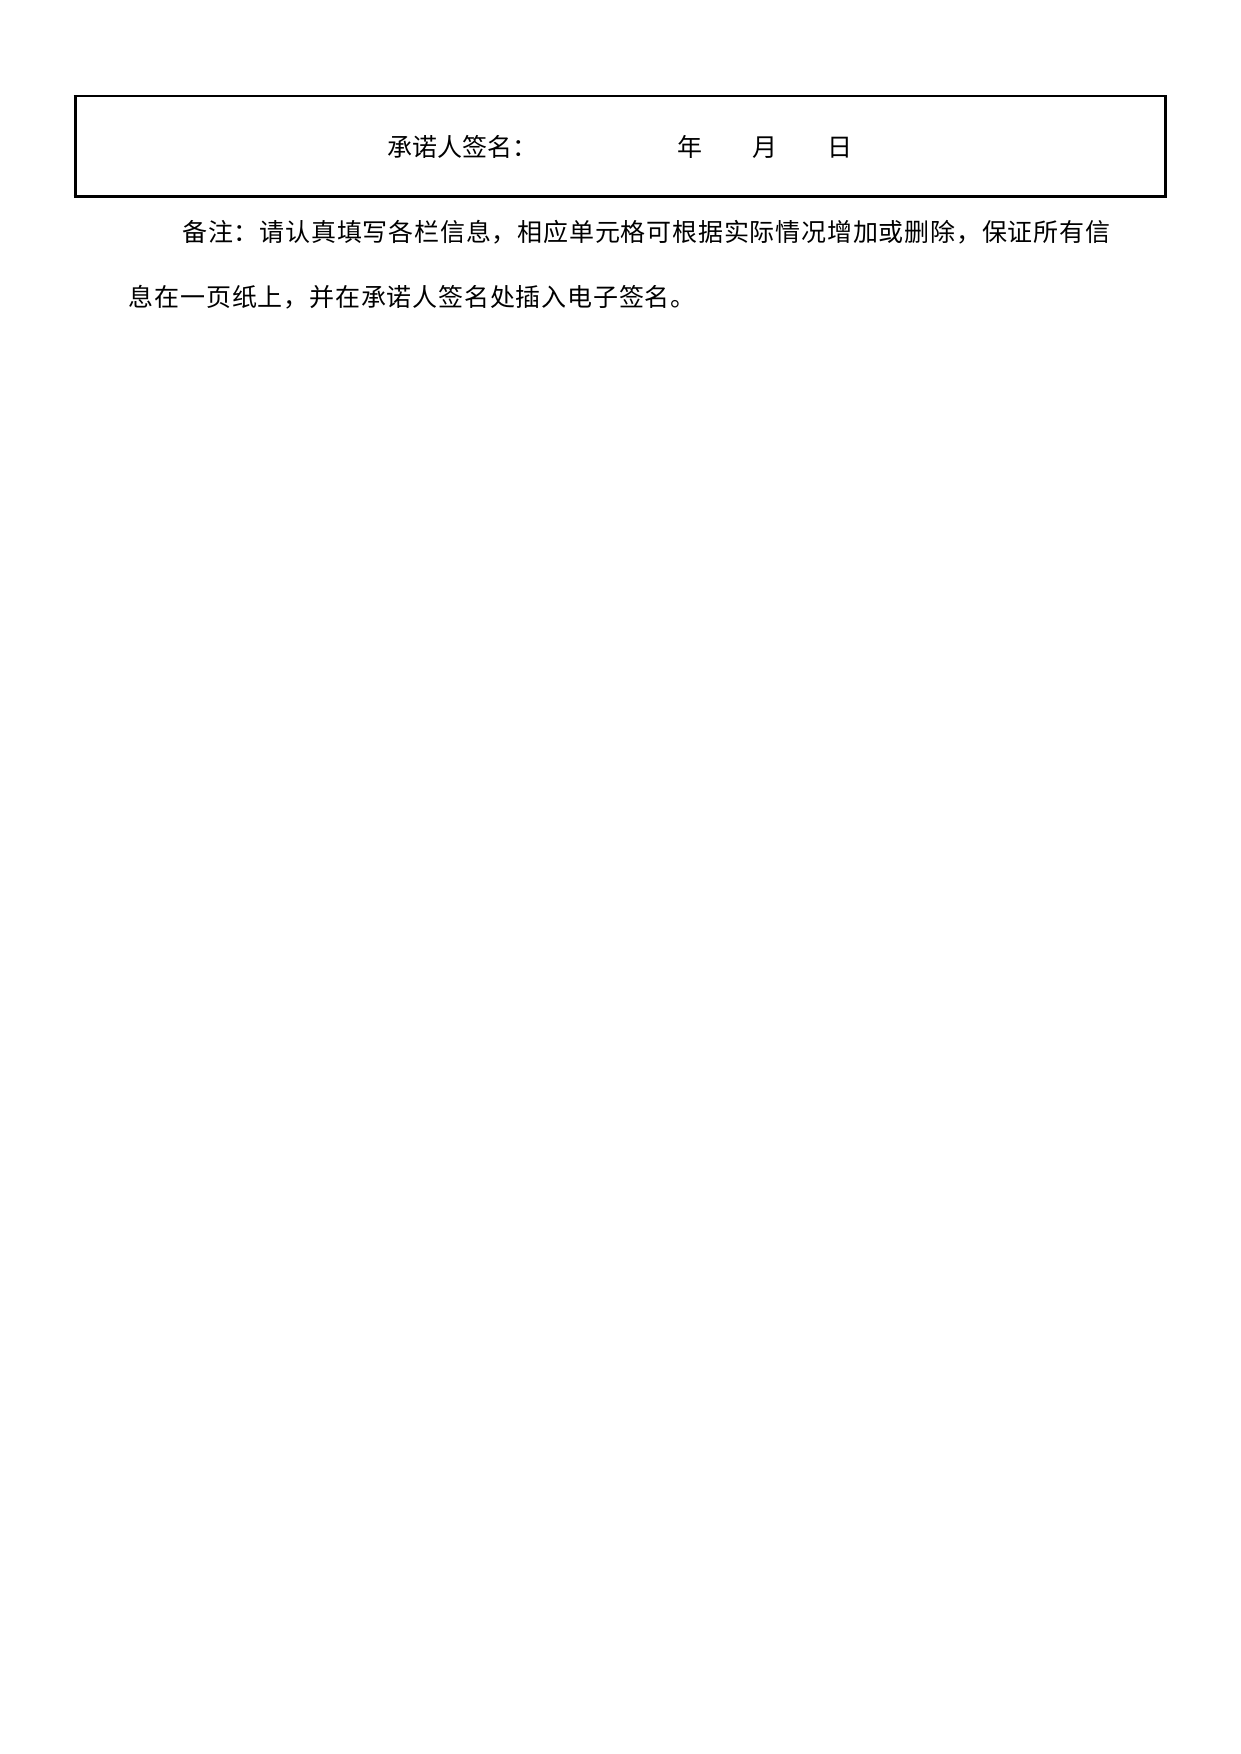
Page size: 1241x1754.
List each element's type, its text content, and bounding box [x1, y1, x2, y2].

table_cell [77, 97, 1164, 194]
text 备注：请认真填写各栏信息，相应单元格可根据实际情况增加或删除，保证所有信息在一页纸上，并在承诺人签名处插入电子签名。 [129, 198, 1111, 328]
